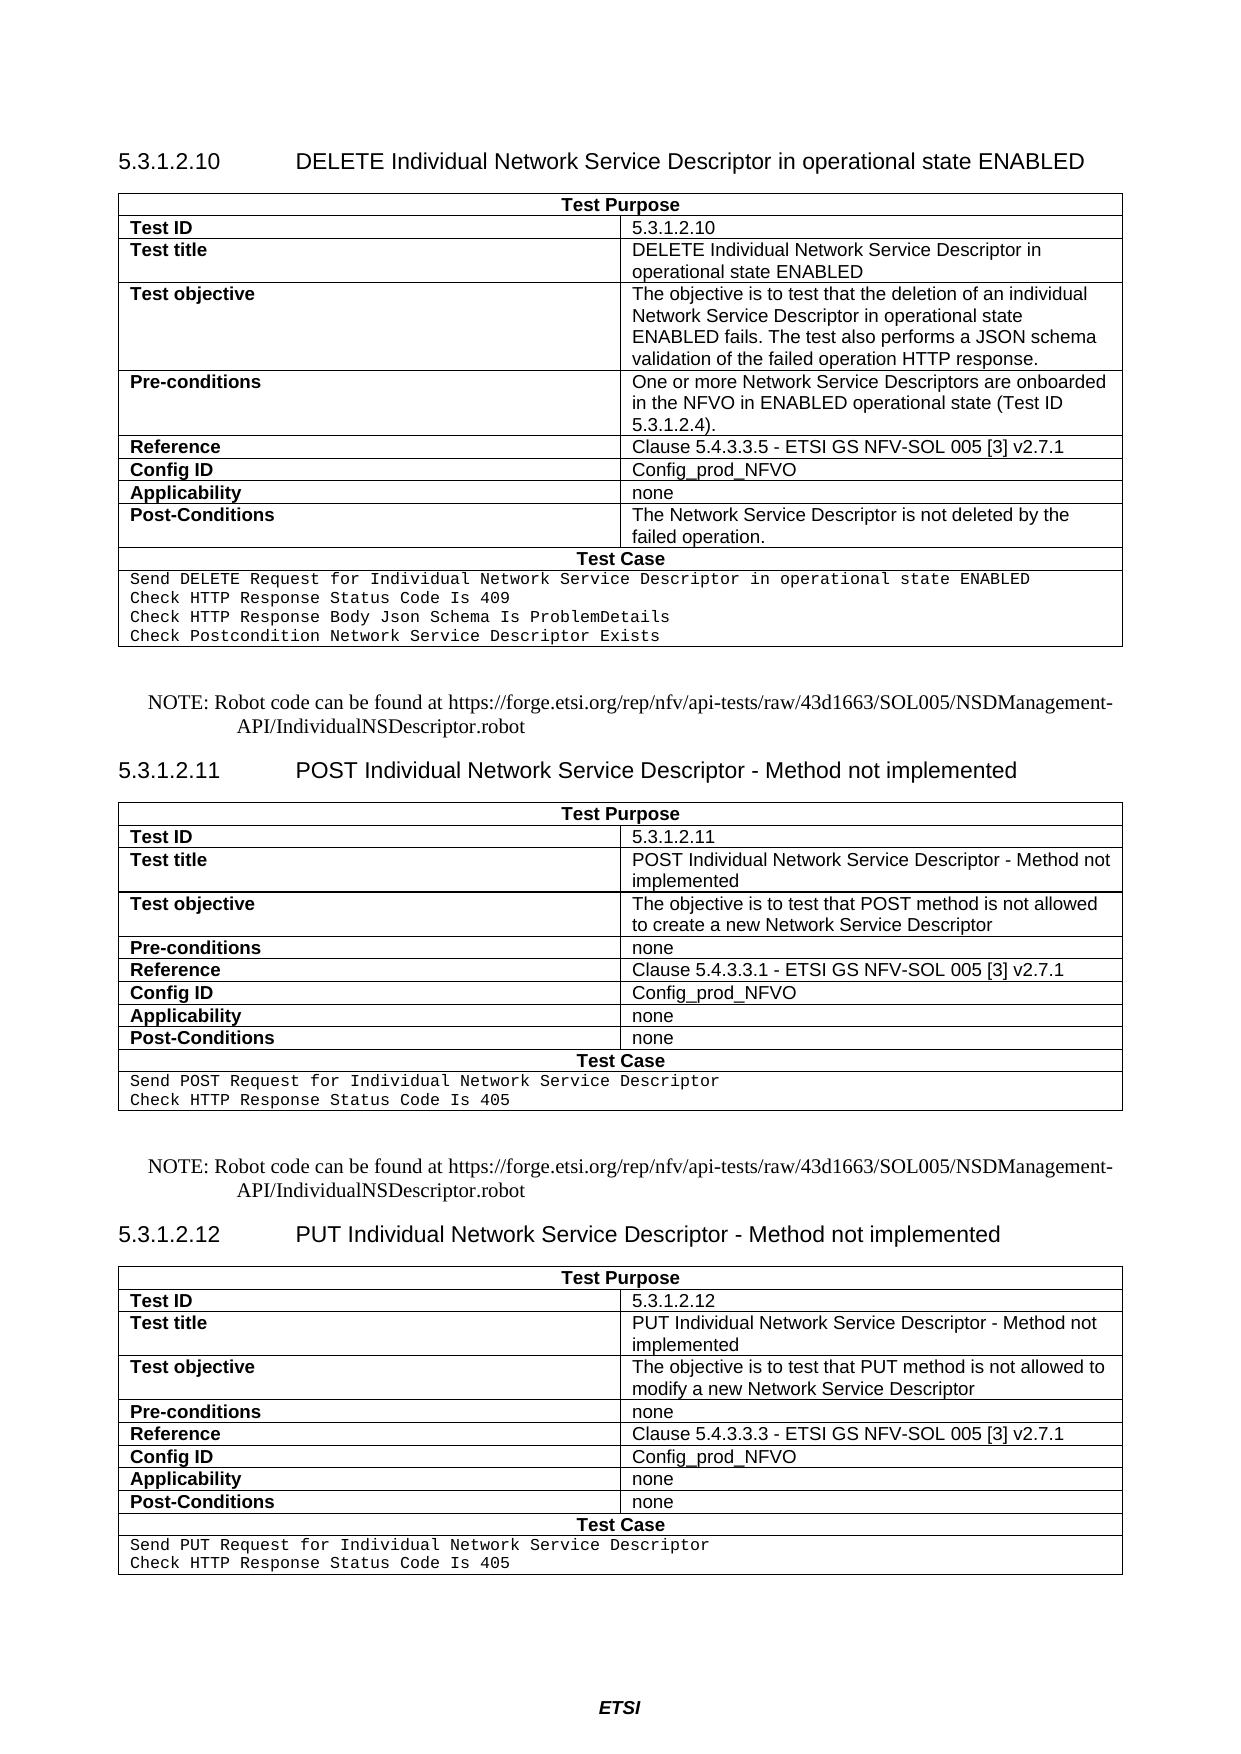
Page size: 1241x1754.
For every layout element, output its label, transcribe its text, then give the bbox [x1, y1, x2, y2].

subtitle 5.3.1.2.11 POST Individual Network Service Descriptor - Method not implemented [118, 757, 1122, 783]
table_cell none [621, 1468, 1122, 1490]
table_cell Test title [119, 239, 620, 282]
table_cell Test Case [119, 1050, 1122, 1071]
table_cell Test objective [119, 893, 620, 936]
table_cell Applicability [119, 1468, 620, 1490]
table_cell PUT Individual Network Service Descriptor - Method not implemented [621, 1312, 1122, 1355]
table_cell Pre-conditions [119, 1400, 620, 1422]
table_cell none [621, 937, 1122, 958]
table_cell The objective is to test that POST method is not allowed to create a new Network Service Descriptor [621, 893, 1122, 936]
table_cell Test Case [119, 548, 1122, 570]
table_cell Test Case [119, 1514, 1122, 1535]
table_cell DELETE Individual Network Service Descriptor in operational state ENABLED [621, 239, 1122, 282]
table_cell The Network Service Descriptor is not deleted by the failed operation. [621, 504, 1122, 547]
subtitle 5.3.1.2.10 DELETE Individual Network Service Descriptor in operational state ENABLED [118, 148, 1122, 174]
subtitle 5.3.1.2.12 PUT Individual Network Service Descriptor - Method not implemented [118, 1221, 1122, 1247]
table_cell Clause 5.4.3.3.3 - ETSI GS NFV-SOL 005 [3] v2.7.1 [621, 1423, 1122, 1444]
table_cell The objective is to test that PUT method is not allowed to modify a new Network Service Descriptor [621, 1356, 1122, 1399]
table_cell Test objective [119, 1356, 620, 1399]
table_cell 5.3.1.2.11 [621, 826, 1122, 847]
table_cell Send POST Request for Individual Network Service Descriptor Check HTTP Response Status Code Is 405 [119, 1072, 1122, 1110]
table_cell Config ID [119, 982, 620, 1003]
table_cell One or more Network Service Descriptors are onboarded in the NFVO in ENABLED operational state (Test ID 5.3.1.2.4). [621, 371, 1122, 435]
table_cell Test objective [119, 283, 620, 369]
table_cell Test title [119, 848, 620, 891]
table_cell Send DELETE Request for Individual Network Service Descriptor in operational state ENABLED Check HTTP Response Status Code Is 409 Check HTTP Response Body Json Schema Is ProblemDetails Check Postcondition Network Service Descriptor Exists [119, 571, 1122, 646]
table_cell Reference [119, 436, 620, 458]
table_header Test Purpose [119, 194, 1122, 215]
table_cell Test ID [119, 1290, 620, 1311]
table_cell Send PUT Request for Individual Network Service Descriptor Check HTTP Response Status Code Is 405 [119, 1536, 1122, 1574]
table_cell Applicability [119, 1005, 620, 1026]
table_cell POST Individual Network Service Descriptor - Method not implemented [621, 848, 1122, 891]
table_cell Test ID [119, 216, 620, 238]
table_cell none [621, 1005, 1122, 1026]
table_cell Pre-conditions [119, 371, 620, 435]
table_cell Pre-conditions [119, 937, 620, 958]
table_cell Clause 5.4.3.3.5 - ETSI GS NFV-SOL 005 [3] v2.7.1 [621, 436, 1122, 458]
table_cell The objective is to test that the deletion of an individual Network Service Descriptor in operational state ENABLED fails. The test also performs a JSON schema validation of the failed operation HTTP response. [621, 283, 1122, 369]
text NOTE: Robot code can be found at https://forge.etsi.org/rep/nfv/api-tests/raw/43d1663/SOL005/NSDManagement-API/IndividualNSDescriptor.robot [148, 1154, 1122, 1202]
table_cell Config_prod_NFVO [621, 982, 1122, 1003]
table_cell Post-Conditions [119, 1027, 620, 1049]
table_cell Clause 5.4.3.3.1 - ETSI GS NFV-SOL 005 [3] v2.7.1 [621, 959, 1122, 981]
table_cell Config ID [119, 459, 620, 480]
table_cell 5.3.1.2.10 [621, 216, 1122, 238]
table_cell none [621, 481, 1122, 503]
table_cell Config_prod_NFVO [621, 1446, 1122, 1467]
table_cell Applicability [119, 481, 620, 503]
table_header Test Purpose [119, 1267, 1122, 1288]
table_header Test Purpose [119, 803, 1122, 825]
table_cell 5.3.1.2.12 [621, 1290, 1122, 1311]
table_cell Test ID [119, 826, 620, 847]
table_cell Config ID [119, 1446, 620, 1467]
table_cell none [621, 1491, 1122, 1512]
table_cell Config_prod_NFVO [621, 459, 1122, 480]
table_cell Post-Conditions [119, 1491, 620, 1512]
table_cell Test title [119, 1312, 620, 1355]
table_cell Reference [119, 1423, 620, 1444]
table_cell none [621, 1027, 1122, 1049]
table_cell Post-Conditions [119, 504, 620, 547]
text NOTE: Robot code can be found at https://forge.etsi.org/rep/nfv/api-tests/raw/43d1663/SOL005/NSDManagement-API/IndividualNSDescriptor.robot [148, 690, 1122, 738]
table_cell none [621, 1400, 1122, 1422]
table_cell Reference [119, 959, 620, 981]
